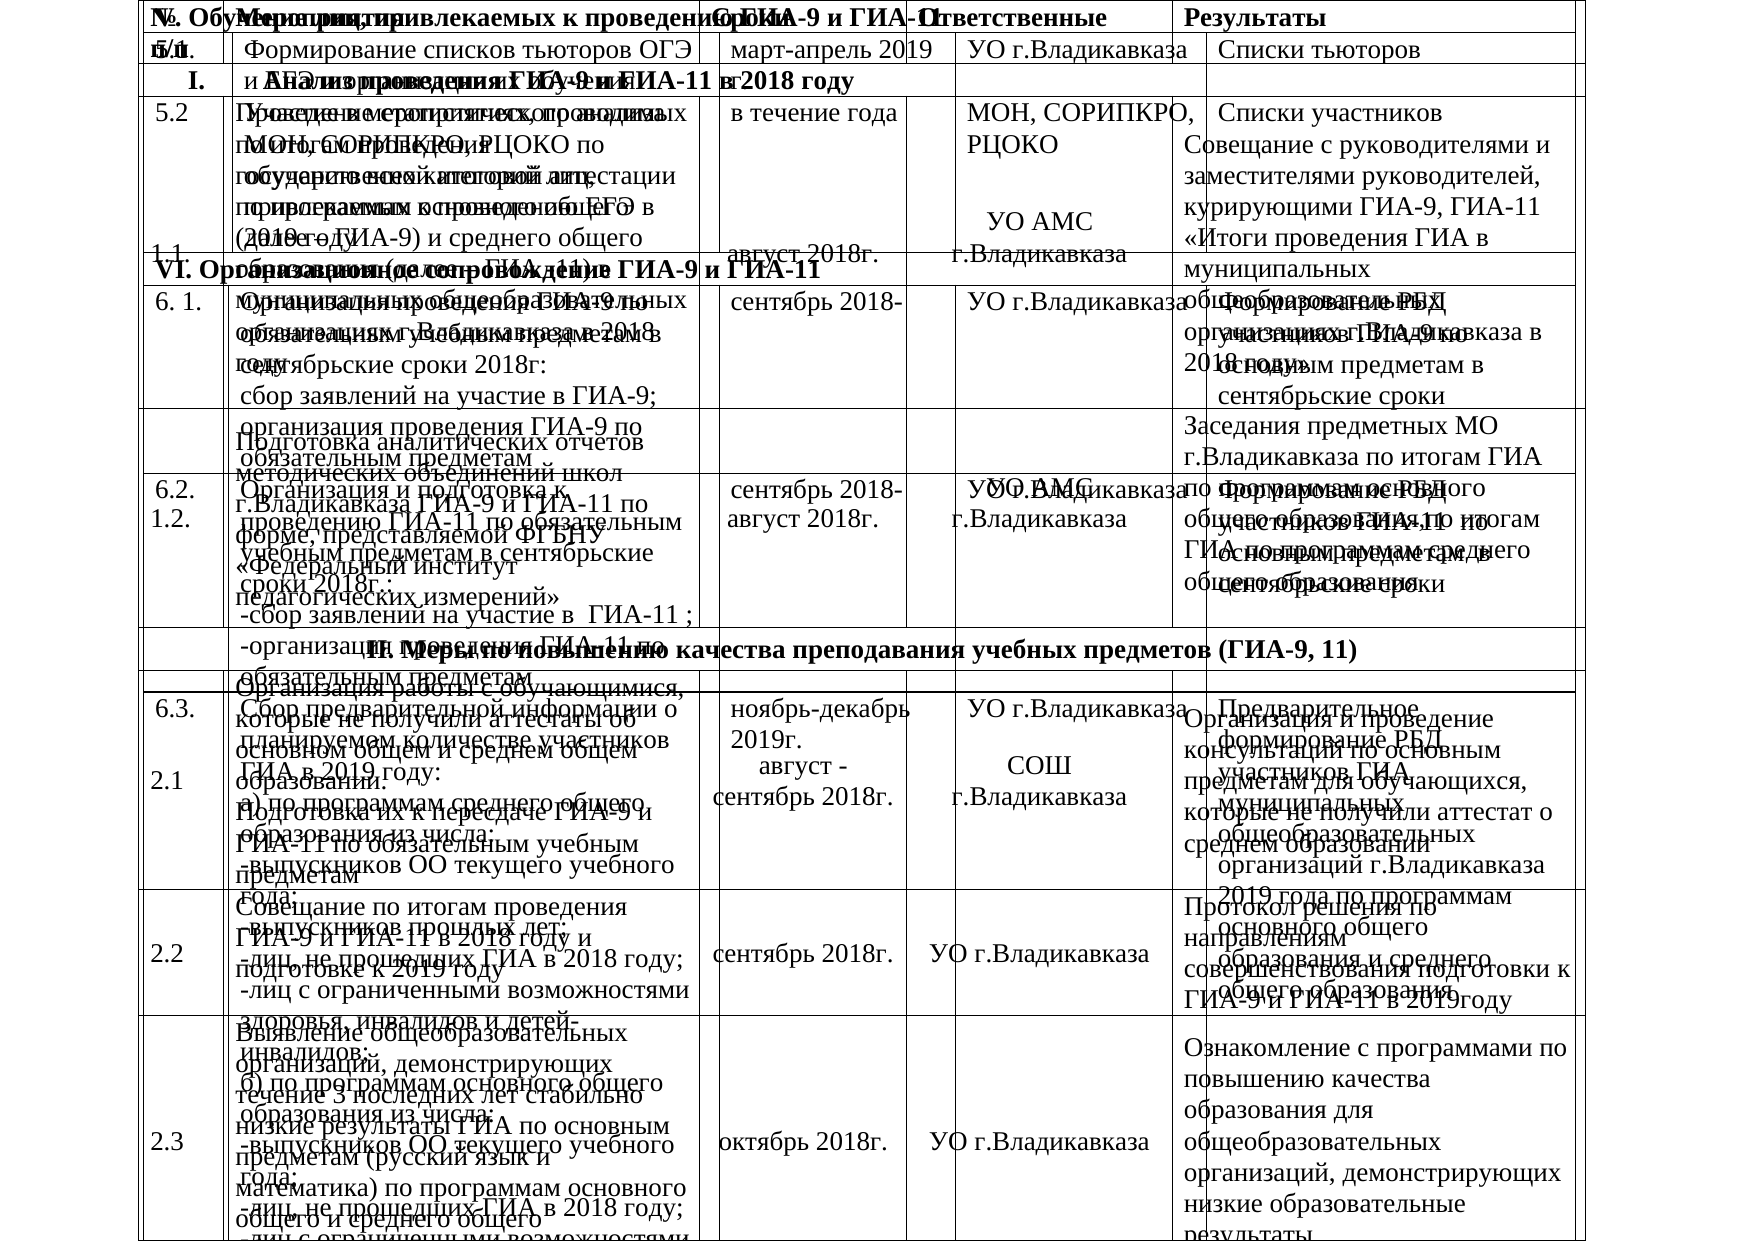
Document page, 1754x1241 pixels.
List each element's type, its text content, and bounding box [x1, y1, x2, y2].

table_cell УО г.Владикавказа [956, 693, 1206, 1240]
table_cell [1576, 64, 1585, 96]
table_cell Участие в мероприятиях, проводимых МОН, СОРИПКРО, РЦОКО по обучению всех категорий лиц, привлекаемых к проведению ЕГЭ в 2019 году [233, 97, 719, 252]
table_cell Формирование РБД участников ГИА-9 по основным предметам в сентябрьские сроки [1207, 286, 1575, 472]
table_cell 5.2 [144, 97, 232, 252]
table_cell сентябрь 2018- [720, 286, 955, 472]
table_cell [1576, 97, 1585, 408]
table_cell 6.3. [144, 693, 228, 1240]
table_cell Организация проведения ГИА-9 по обязательным учебным предметам в сентябрьские сроки 2018г: сбор заявлений на участие в ГИА-9; организация проведения ГИА-9 по обязательным предметам [229, 286, 719, 472]
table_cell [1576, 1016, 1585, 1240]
table_cell ноябрь-декабрь 2019г. [720, 693, 955, 1240]
table_cell сентябрь 2018- [720, 474, 955, 691]
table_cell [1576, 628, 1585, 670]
table_cell УО г.Владикавказа [956, 33, 1206, 96]
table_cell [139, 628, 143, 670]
table_cell УО г.Владикавказа [956, 474, 1206, 691]
table_header V. Обучение лиц, привлекаемых к проведению ГИА-9 и ГИА-11 [144, 1, 1575, 32]
table_cell УО г.Владикавказа [956, 286, 1206, 472]
table_cell Формирование списков тьюторов ОГЭ и ЕГЭ и организация их обучения [233, 33, 719, 96]
table_cell VI. Организационное сопровождение ГИА-9 и ГИА-11 [144, 253, 1575, 284]
table_cell 5.1. [144, 33, 232, 96]
table_cell Списки участников [1207, 97, 1575, 252]
table_cell 6. 1. [144, 286, 228, 472]
table_cell в течение года [720, 97, 955, 252]
table_cell МОН, СОРИПКРО, РЦОКО [956, 97, 1206, 252]
table_cell Сбор предварительной информации о планируемом количестве участников ГИА в 2019 году: а) по программам среднего общего образования из числа: -выпускников ОО текущего учебного года; -выпускников прошлых лет; -лиц, не прошедших ГИА в 2018 году; -лиц с ограниченными возможностями здоровья, инвалидов и детей-инвалидов; б) по программам основного общего образования из числа: -выпускников ОО текущего учебного года; -лиц, не прошедших ГИА в 2018 году; -лиц с ограниченными возможностями здоровья, инвалидов и детей-инвалидов; [229, 693, 719, 1240]
table_cell 6.2. [144, 474, 228, 691]
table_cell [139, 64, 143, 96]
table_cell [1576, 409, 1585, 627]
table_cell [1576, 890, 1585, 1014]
table_cell Списки тьюторов [1207, 33, 1575, 96]
table_cell Формирование РБД участников ГИА-11 по основным предметам в сентябрьские сроки [1207, 474, 1575, 691]
table_cell март-апрель 2019 г. [720, 33, 955, 96]
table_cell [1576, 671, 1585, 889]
table_cell Организация и подготовка к проведению ГИА-11 по обязательным учебным предметам в сентябрьские сроки 2018г.: -сбор заявлений на участие в ГИА-11 ; -организация проведения ГИА-11 по обязательным предметам [229, 474, 719, 691]
table_cell Предварительное формирование РБД участников ГИА муниципальных общеобразовательных организаций г.Владикавказа 2019 года по программам основного общего образования и среднего общего образования [1207, 693, 1575, 1240]
